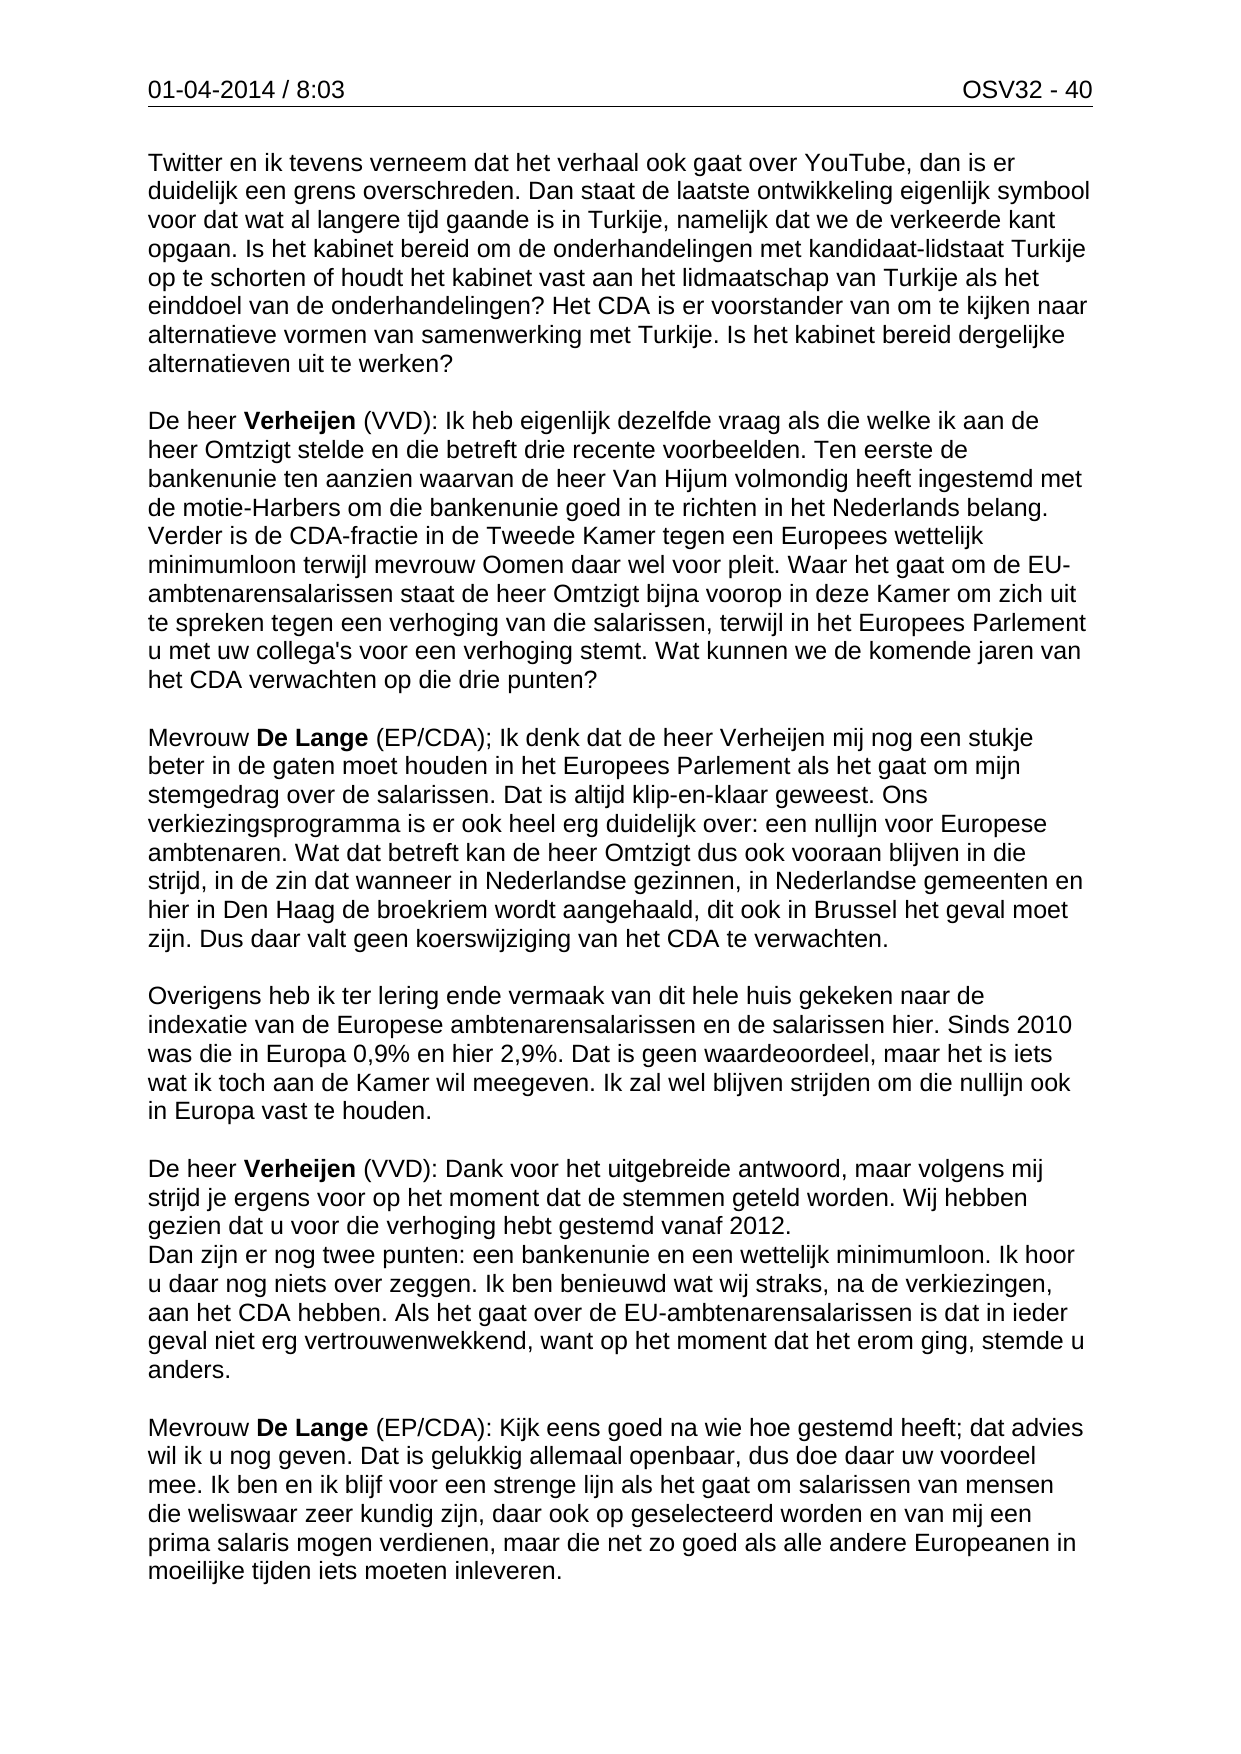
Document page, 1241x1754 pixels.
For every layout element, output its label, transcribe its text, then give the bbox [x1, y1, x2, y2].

text Mevrouw De Lange (EP/CDA); Ik denk dat de heer Verheijen mij nog een stukje beter in de gaten moet houden in het Europees Parlement als het gaat om mijn stemgedrag over de salarissen. Dat is altijd klip-en-klaar geweest. Ons verkiezingsprogramma is er ook heel erg duidelijk over: een nullijn voor Europese ambtenaren. Wat dat betreft kan de heer Omtzigt dus ook vooraan blijven in die strijd, in de zin dat wanneer in Nederlandse gezinnen, in Nederlandse gemeenten en hier in Den Haag de broekriem wordt aangehaald, dit ook in Brussel het geval moet zijn. Dus daar valt geen koerswijziging van het CDA te verwachten. [148, 723, 1093, 953]
text Mevrouw De Lange (EP/CDA): Kijk eens goed na wie hoe gestemd heeft; dat advies wil ik u nog geven. Dat is gelukkig allemaal openbaar, dus doe daar uw voordeel mee. Ik ben en ik blijf voor een strenge lijn als het gaat om salarissen van mensen die weliswaar zeer kundig zijn, daar ook op geselecteerd worden en van mij een prima salaris mogen verdienen, maar die net zo goed als alle andere Europeanen in moeilijke tijden iets moeten inleveren. [148, 1413, 1093, 1585]
text Overigens heb ik ter lering ende vermaak van dit hele huis gekeken naar de indexatie van de Europese ambtenarensalarissen en de salarissen hier. Sinds 2010 was die in Europa 0,9% en hier 2,9%. Dat is geen waardeoordeel, maar het is iets wat ik toch aan de Kamer wil meegeven. Ik zal wel blijven strijden om die nullijn ook in Europa vast te houden. [148, 981, 1093, 1125]
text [148, 148, 1093, 378]
text Dan zijn er nog twee punten: een bankenunie en een wettelijk minimumloon. Ik hoor u daar nog niets over zeggen. Ik ben benieuwd wat wij straks, na de verkiezingen, aan het CDA hebben. Als het gaat over de EU-ambtenarensalarissen is dat in ieder geval niet erg vertrouwenwekkend, want op het moment dat het erom ging, stemde u anders. [148, 1240, 1093, 1384]
text De heer Verheijen (VVD): Ik heb eigenlijk dezelfde vraag als die welke ik aan de heer Omtzigt stelde en die betreft drie recente voorbeelden. Ten eerste de bankenunie ten aanzien waarvan de heer Van Hijum volmondig heeft ingestemd met de motie-Harbers om die bankenunie goed in te richten in het Nederlands belang. Verder is de CDA-fractie in de Tweede Kamer tegen een Europees wettelijk minimumloon terwijl mevrouw Oomen daar wel voor pleit. Waar het gaat om de EU-ambtenarensalarissen staat de heer Omtzigt bijna voorop in deze Kamer om zich uit te spreken tegen een verhoging van die salarissen, terwijl in het Europees Parlement u met uw collega's voor een verhoging stemt. Wat kunnen we de komende jaren van het CDA verwachten op die drie punten? [148, 406, 1093, 694]
text De heer Verheijen (VVD): Dank voor het uitgebreide antwoord, maar volgens mij strijd je ergens voor op het moment dat de stemmen geteld worden. Wij hebben gezien dat u voor die verhoging hebt gestemd vanaf 2012. [148, 1154, 1093, 1240]
